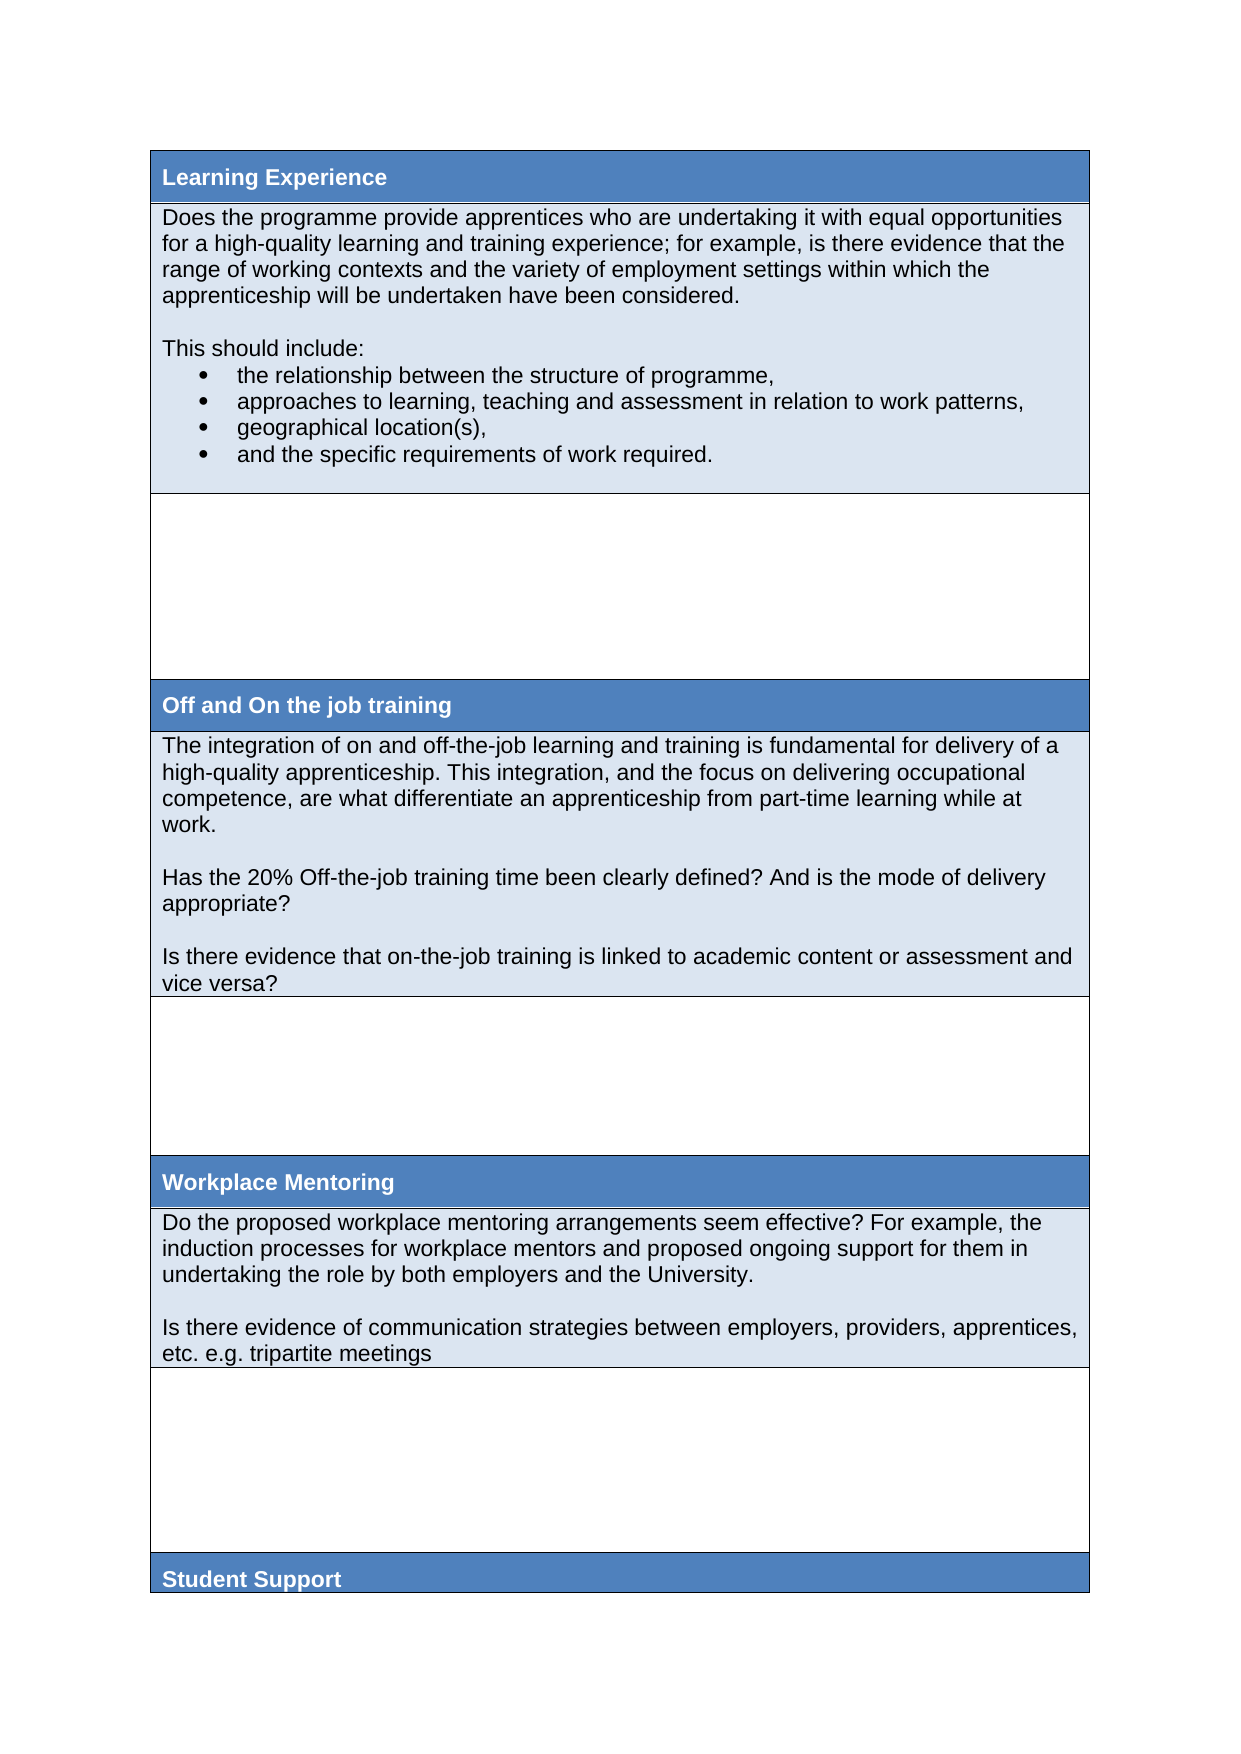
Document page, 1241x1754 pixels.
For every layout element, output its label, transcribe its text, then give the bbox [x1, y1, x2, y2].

table_cell [151, 494, 1089, 679]
table_cell [151, 1368, 1089, 1552]
table_cell Student Support [151, 1553, 1089, 1592]
table_cell [151, 997, 1089, 1155]
table_cell Do the proposed workplace mentoring arrangements seem effective? For example, the induction processes for workplace mentors and proposed ongoing support for them in undertaking the role by both employers and the University. Is there evidence of communication strategies between employers, providers, apprentices, etc. e.g. tripartite meetings [151, 1209, 1089, 1367]
table_cell Workplace Mentoring [151, 1156, 1089, 1207]
table_cell Does the programme provide apprentices who are undertaking it with equal opportunities for a high-quality learning and training experience; for example, is there evidence that the range of working contexts and the variety of employment settings within which the apprenticeship will be undertaken have been considered. This should include: the relationship between the structure of programme, approaches to learning, teaching and assessment in relation to work patterns, geographical location(s), and the specific requirements of work required. [151, 204, 1089, 493]
table_cell Learning Experience [151, 151, 1089, 202]
table_cell The integration of on and off-the-job learning and training is fundamental for delivery of a high-quality apprenticeship. This integration, and the focus on delivering occupational competence, are what differentiate an apprenticeship from part-time learning while at work. Has the 20% Off-the-job training time been clearly defined? And is the mode of delivery appropriate? Is there evidence that on-the-job training is linked to academic content or assessment and vice versa? [151, 732, 1089, 996]
table_cell Off and On the job training [151, 680, 1089, 731]
